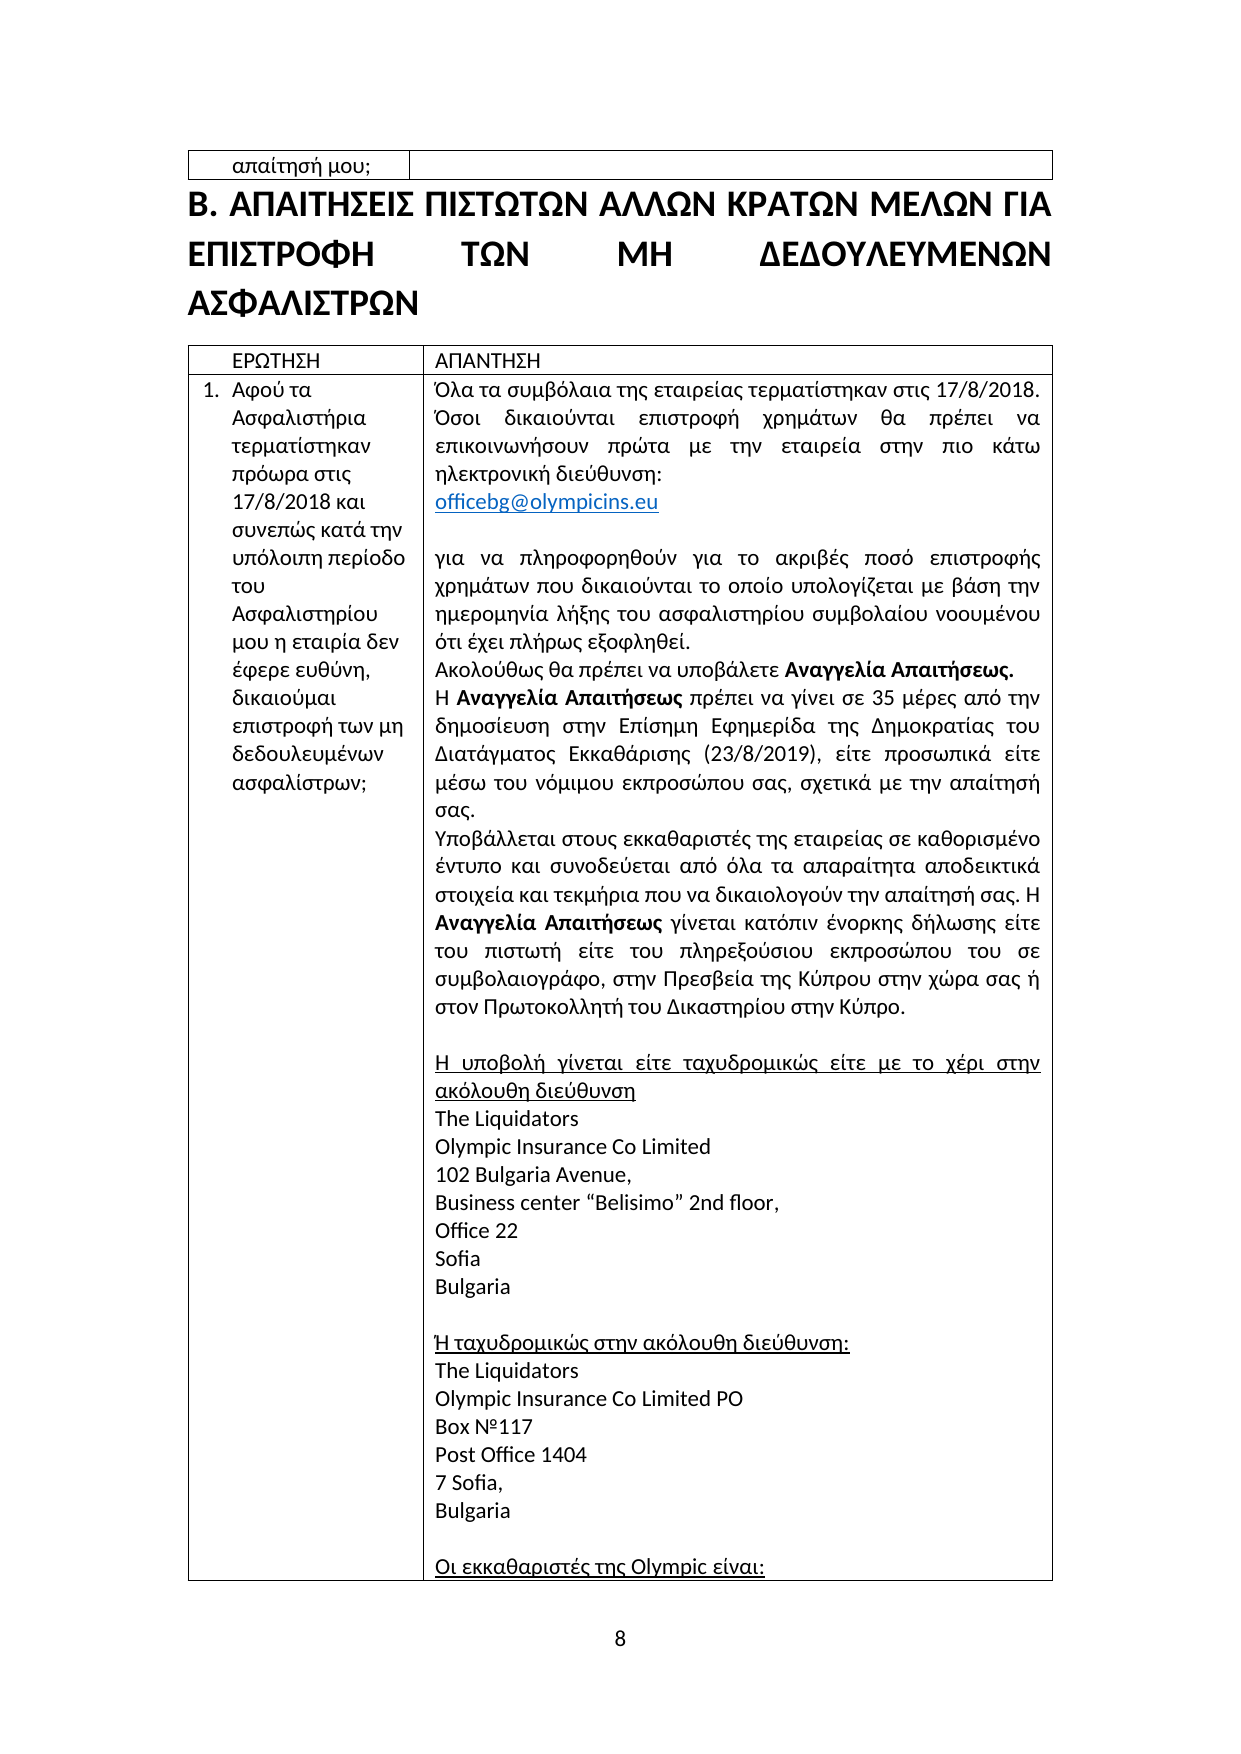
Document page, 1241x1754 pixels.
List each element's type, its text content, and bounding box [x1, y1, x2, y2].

text Β. ΑΠΑΙΤΗΣΕΙΣ ΠΙΣΤΩΤΩΝ ΑΛΛΩΝ ΚΡΑΤΩΝ ΜΕΛΩΝ ΓΙΑ ΕΠΙΣΤΡΟΦΗ ΤΩΝ ΜΗ ΔΕΔΟΥΛΕΥΜΕΝΩΝ ΑΣΦΑΛΙΣΤΡΩΝ [187, 180, 1053, 325]
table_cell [189, 375, 423, 1580]
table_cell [410, 151, 1052, 179]
table_header ΑΠΑΝΤΗΣΗ [424, 346, 1052, 374]
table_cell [424, 375, 1052, 1580]
table_header ΕΡΩΤΗΣΗ [189, 346, 423, 374]
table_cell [189, 151, 409, 179]
